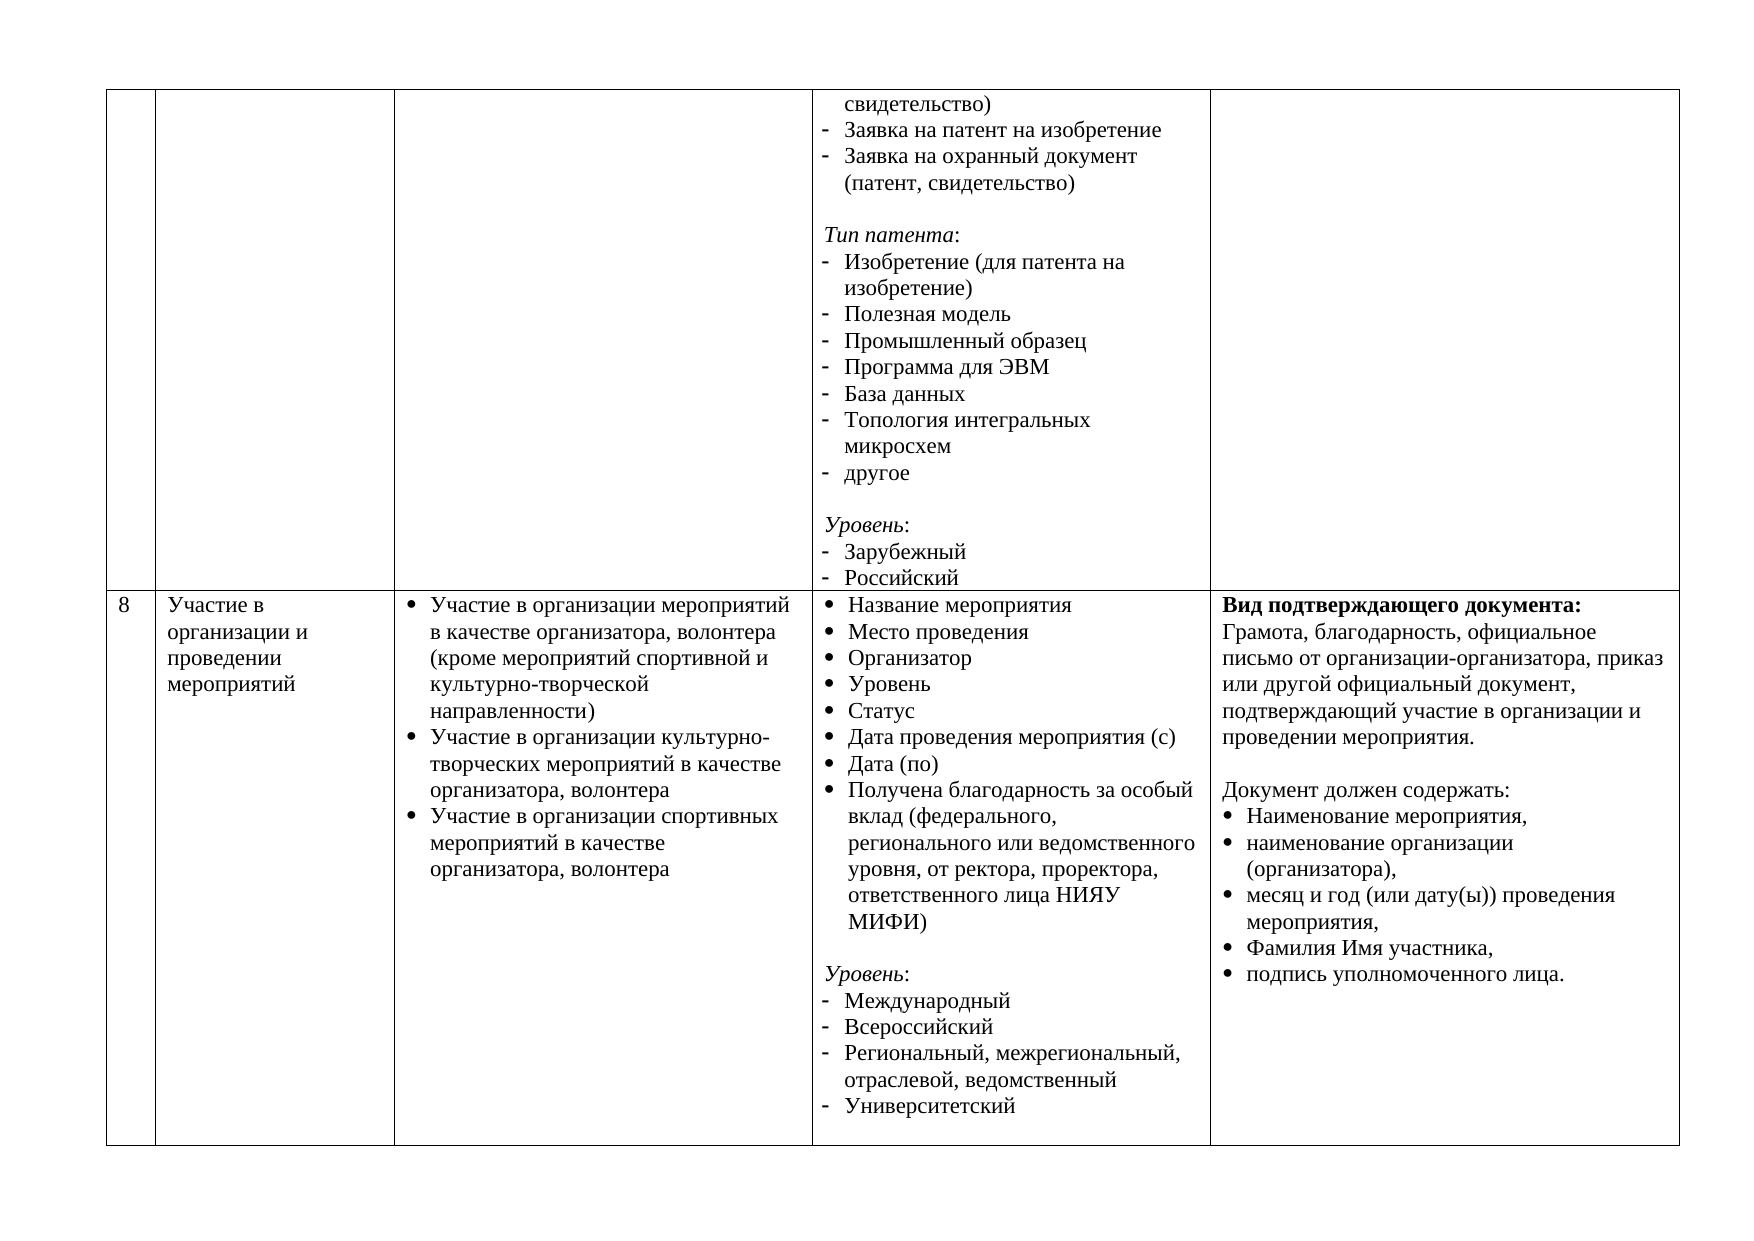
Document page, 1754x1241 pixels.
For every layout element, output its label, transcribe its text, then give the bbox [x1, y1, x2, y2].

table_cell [156, 90, 394, 590]
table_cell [395, 90, 812, 590]
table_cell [813, 591, 1210, 1145]
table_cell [1211, 591, 1679, 1145]
table_cell 8 [107, 591, 155, 1145]
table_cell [1211, 90, 1679, 590]
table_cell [395, 591, 812, 1145]
table_cell 7 [107, 90, 155, 590]
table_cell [813, 90, 1210, 590]
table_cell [156, 591, 394, 1145]
